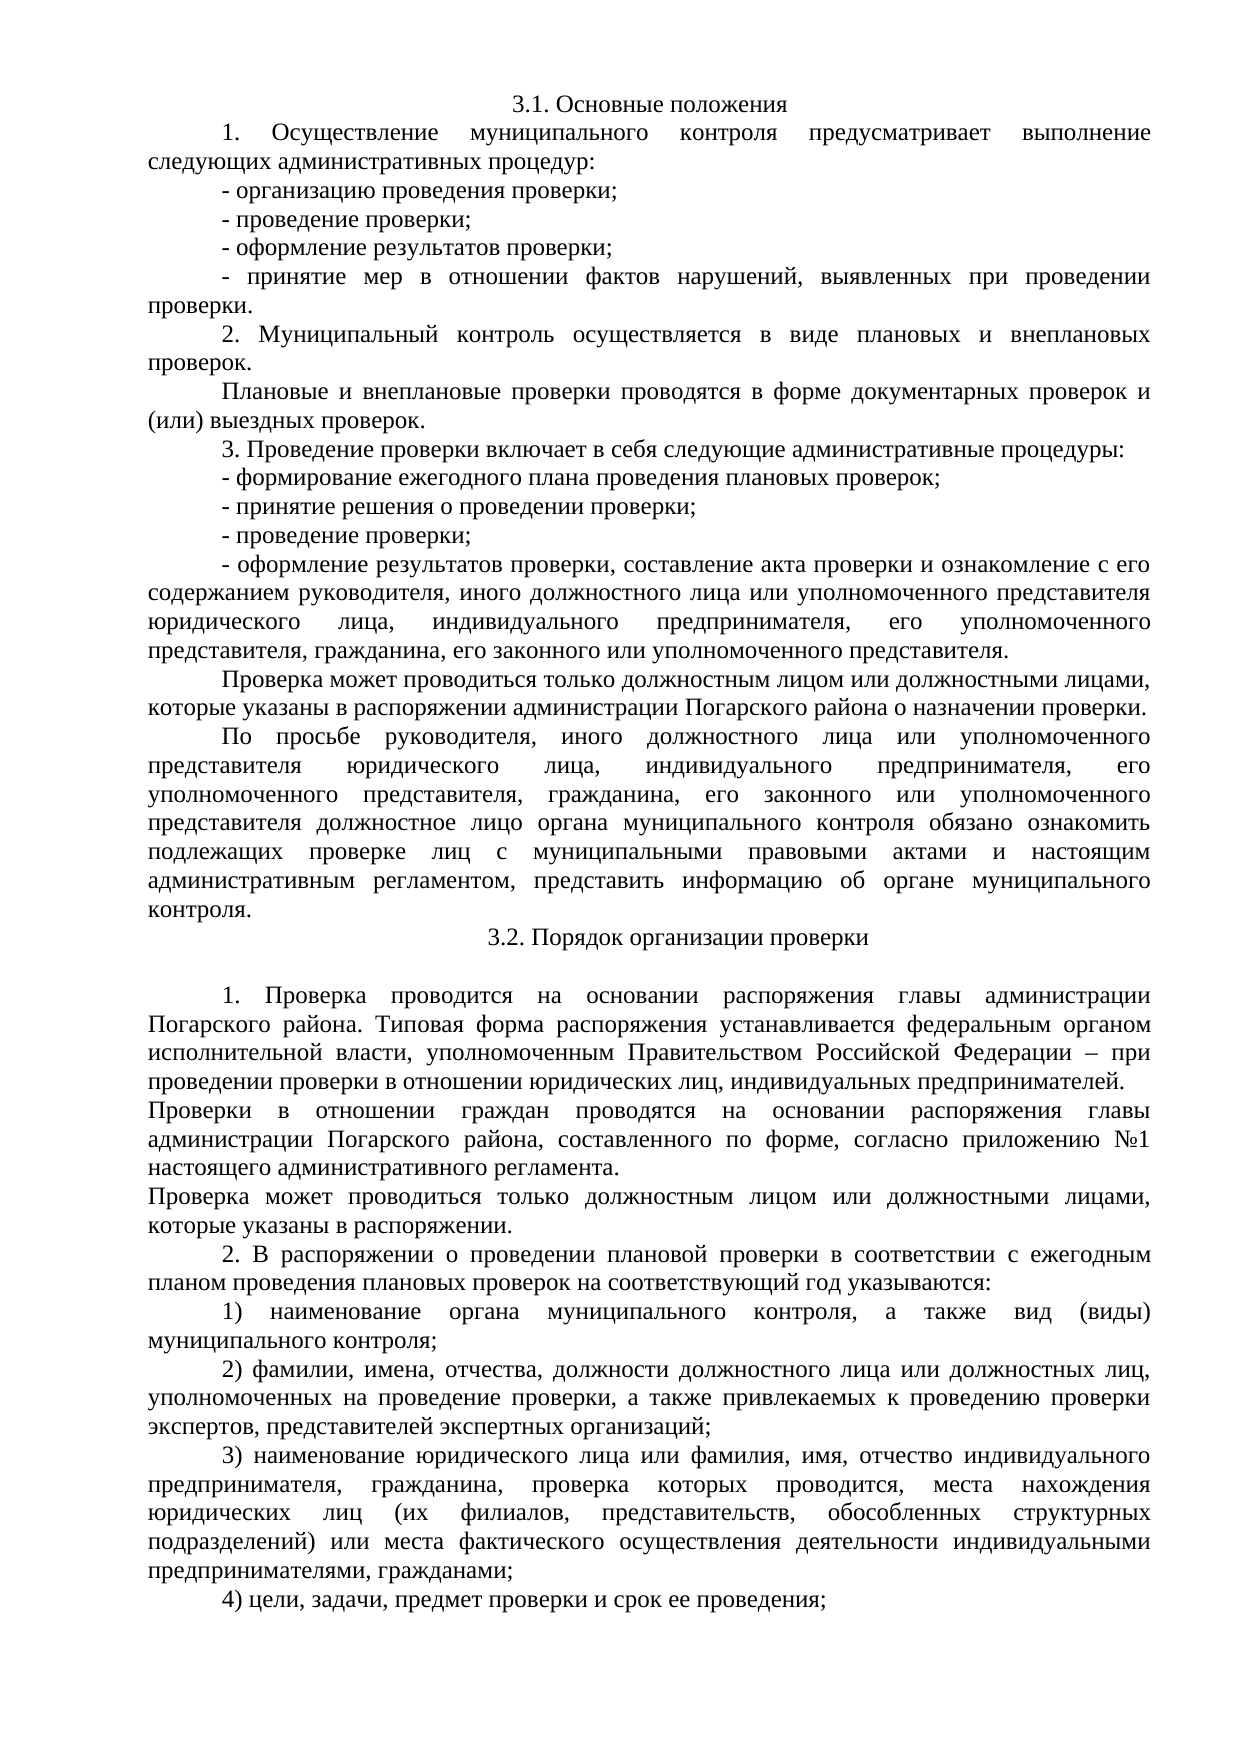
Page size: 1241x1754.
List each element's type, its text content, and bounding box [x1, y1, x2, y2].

text - принятие мер в отношении фактов нарушений, выявленных при проведении проверки. [148, 261, 1152, 319]
text - оформление результатов проверки, составление акта проверки и ознакомление с его содержанием руководителя, иного должностного лица или уполномоченного представителя юридического лица, индивидуального предпринимателя, его уполномоченного представителя, гражданина, его законного или уполномоченного представителя. [148, 549, 1152, 664]
text 2) фамилии, имена, отчества, должности должностного лица или должностных лиц, уполномоченных на проведение проверки, а также привлекаемых к проведению проверки экспертов, представителей экспертных организаций; [148, 1354, 1152, 1440]
text - принятие решения о проведении проверки; [148, 491, 1152, 520]
text 3. Проведение проверки включает в себя следующие административные процедуры: [148, 434, 1152, 462]
text 2. Муниципальный контроль осуществляется в виде плановых и внеплановых проверок. [148, 319, 1152, 376]
text По просьбе руководителя, иного должностного лица или уполномоченного представителя юридического лица, индивидуального предпринимателя, его уполномоченного представителя, гражданина, его законного или уполномоченного представителя должностное лицо органа муниципального контроля обязано ознакомить подлежащих проверке лиц с муниципальными правовыми актами и настоящим административным регламентом, представить информацию об органе муниципального контроля. [148, 721, 1152, 922]
text Проверка может проводиться только должностным лицом или должностными лицами, которые указаны в распоряжении администрации Погарского района о назначении проверки. [148, 664, 1152, 721]
text Проверка может проводиться только должностным лицом или должностными лицами, которые указаны в распоряжении. [148, 1181, 1152, 1239]
text 4) цели, задачи, предмет проверки и срок ее проведения; [148, 1584, 1152, 1612]
text 1. Осуществление муниципального контроля предусматривает выполнение следующих административных процедур: [148, 117, 1152, 175]
text 2. В распоряжении о проведении плановой проверки в соответствии с ежегодным планом проведения плановых проверок на соответствующий год указываются: [148, 1239, 1152, 1296]
text - проведение проверки; [148, 520, 1152, 549]
text Плановые и внеплановые проверки проводятся в форме документарных проверок и (или) выездных проверок. [148, 376, 1152, 434]
text 3) наименование юридического лица или фамилия, имя, отчество индивидуального предпринимателя, гражданина, проверка которых проводится, места нахождения юридических лиц (их филиалов, представительств, обособленных структурных подразделений) или места фактического осуществления деятельности индивидуальными предпринимателями, гражданами; [148, 1440, 1152, 1584]
text Проверки в отношении граждан проводятся на основании распоряжения главы администрации Погарского района, составленного по форме, согласно приложению №1 настоящего административного регламента. [148, 1095, 1152, 1181]
text - организацию проведения проверки; [148, 175, 1152, 204]
list 3.1. Основные положения [148, 89, 1152, 117]
text 1) наименование органа муниципального контроля, а также вид (виды) муниципального контроля; [148, 1296, 1152, 1354]
text 1. Проверка проводится на основании распоряжения главы администрации Погарского района. Типовая форма распоряжения устанавливается федеральным органом исполнительной власти, уполномоченным Правительством Российской Федерации – при проведении проверки в отношении юридических лиц, индивидуальных предпринимателей. [148, 980, 1152, 1095]
text - оформление результатов проверки; [148, 232, 1152, 261]
list 3.2. Порядок организации проверки [148, 922, 1152, 951]
text - проведение проверки; [148, 204, 1152, 232]
text - формирование ежегодного плана проведения плановых проверок; [148, 462, 1152, 491]
